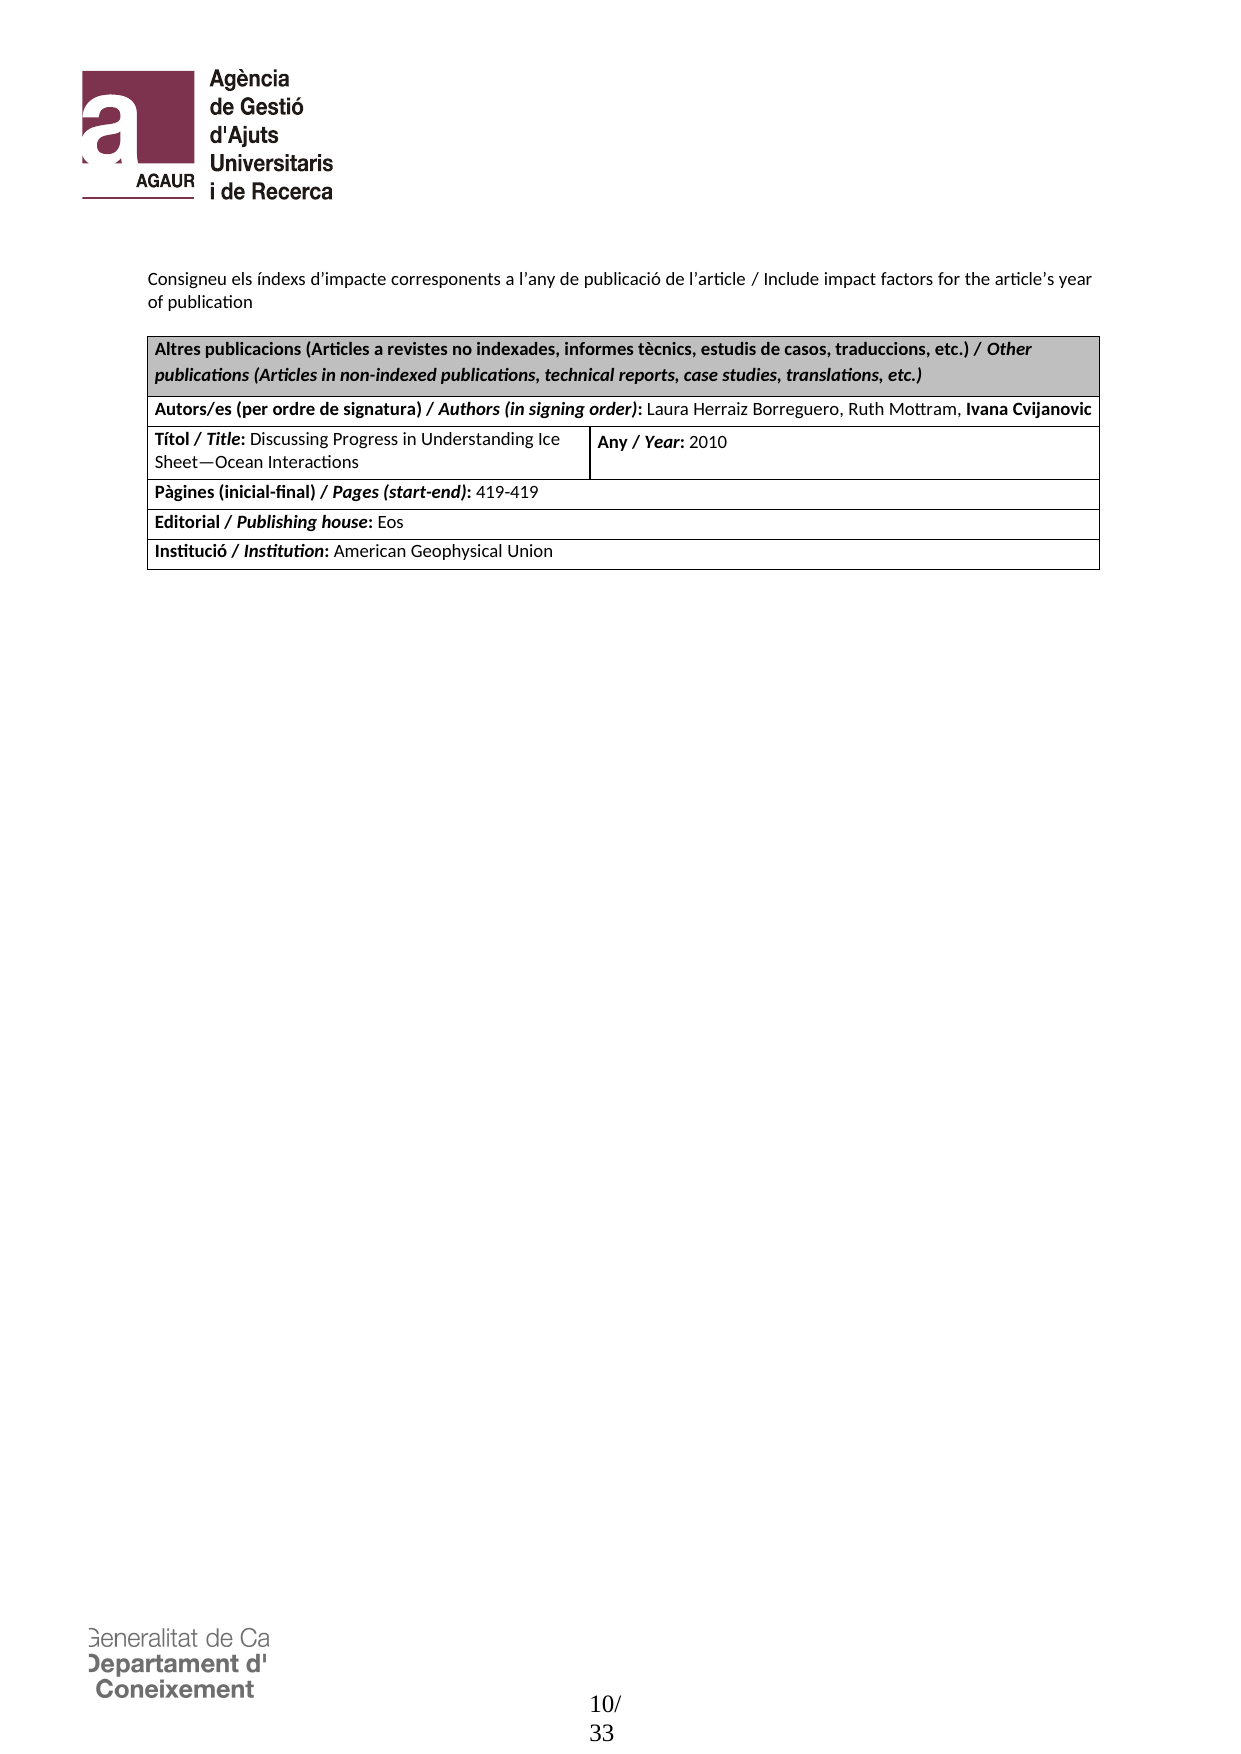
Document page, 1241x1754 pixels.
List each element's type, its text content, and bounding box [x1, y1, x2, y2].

table_cell Títol / Title: Discussing Progress in Understanding Ice Sheet—Ocean Interactions [148, 427, 589, 479]
table_cell Editorial / Publishing house: Eos [148, 510, 1099, 539]
text Consigneu els índexs d’impacte corresponents a l’any de publicació de l’article / Include impact factors for the article’s year of publication [148, 267, 1092, 313]
table_cell Autors/es (per ordre de signatura) / Authors (in signing order): Laura Herraiz Borreguero, Ruth Mottram, Ivana Cvijanovic [148, 397, 1099, 426]
picture [88, 1623, 269, 1698]
table_cell Institució / Institution: American Geophysical Union [148, 540, 1099, 568]
table_cell Pàgines (inicial-final) / Pages (start-end): 419-419 [148, 480, 1099, 509]
table_cell Any / Year: 2010 [591, 427, 1099, 479]
table_header Altres publicacions (Articles a revistes no indexades, informes tècnics, estudis de casos, traduccions, etc.) / Other publications (Articles in non-indexed publications, technical reports, case studies, translations, etc.) [148, 337, 1099, 396]
